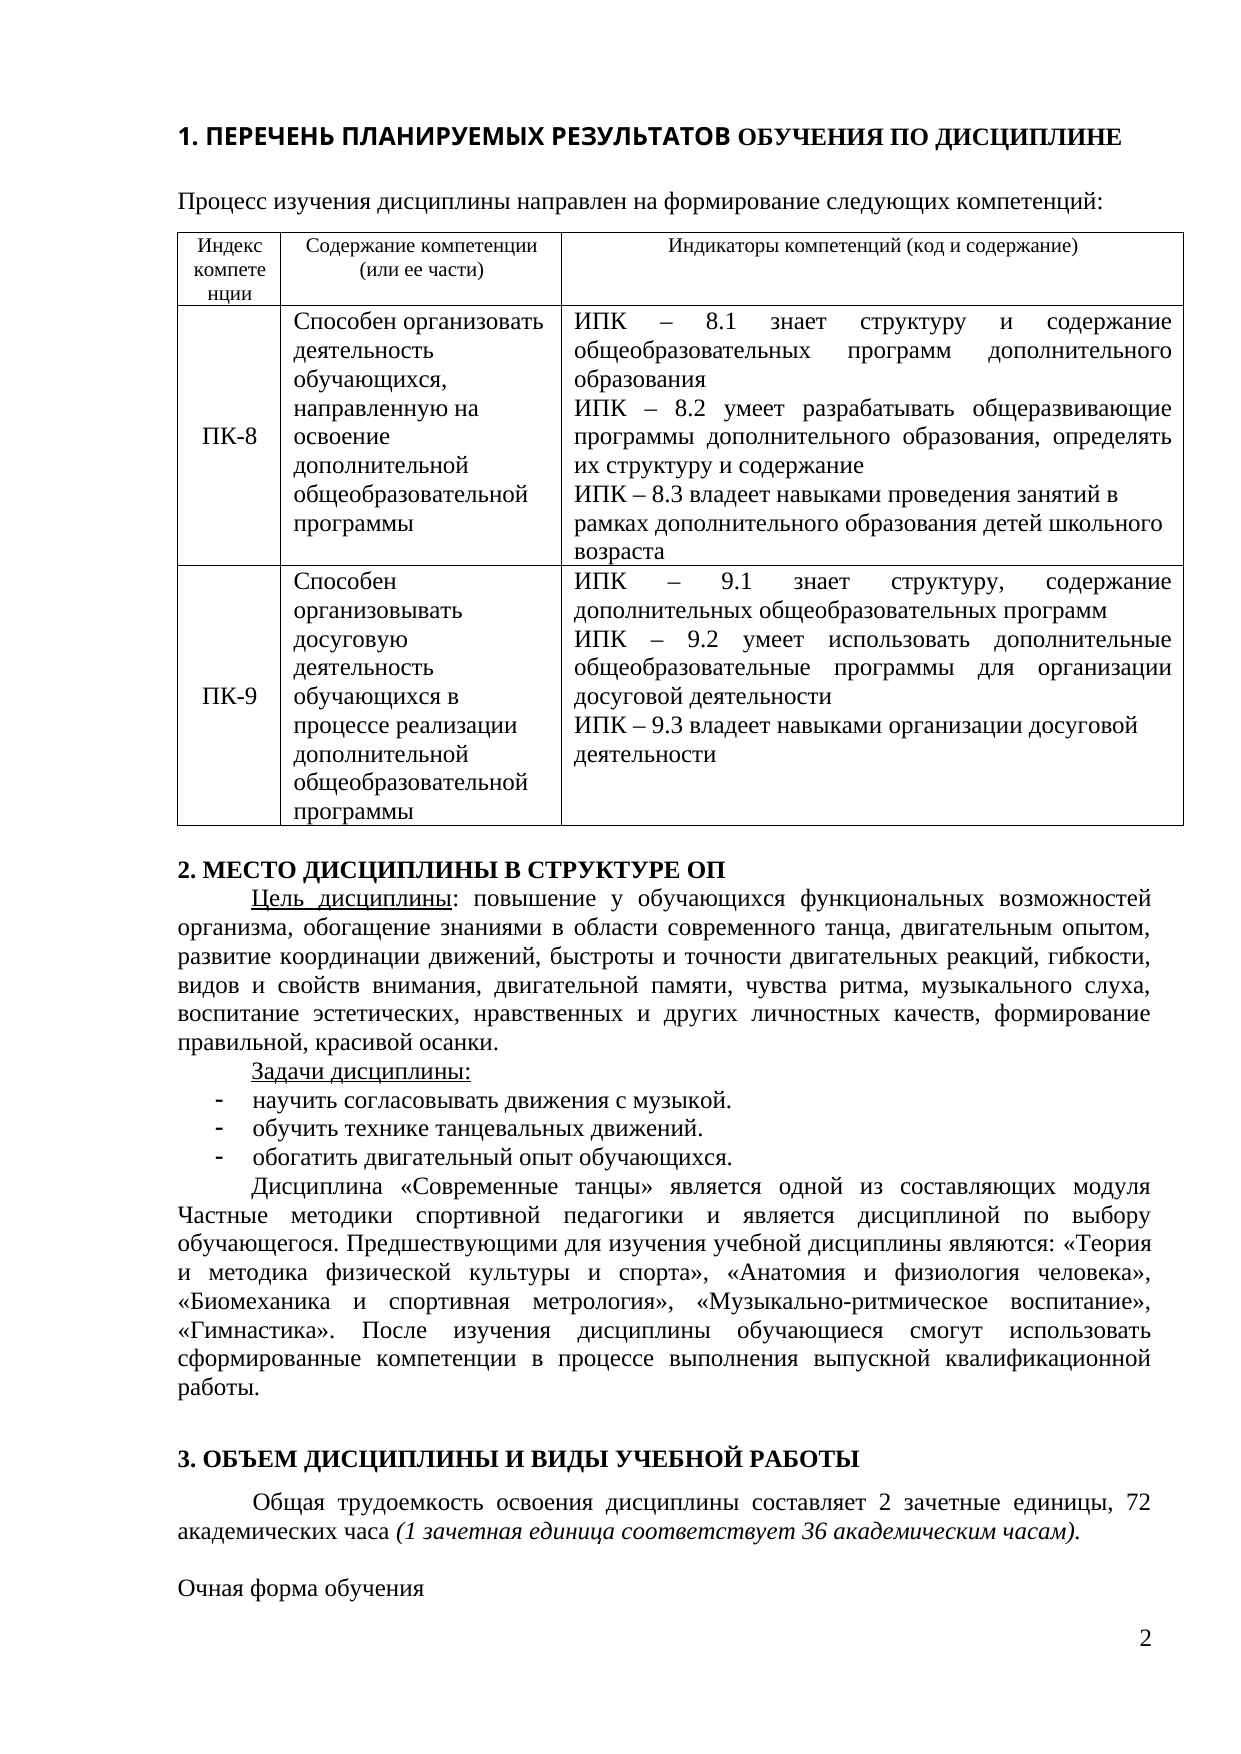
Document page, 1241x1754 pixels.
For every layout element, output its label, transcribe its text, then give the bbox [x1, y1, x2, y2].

table_header Содержание компетенции (или ее части) [281, 233, 561, 305]
table_cell ПК-8 [178, 306, 280, 565]
table_cell ПК-9 [178, 566, 280, 825]
table_cell ИПК – 8.1 знает структуру и содержание общеобразовательных программ дополнительного образования ИПК – 8.2 умеет разрабатывать общеразвивающие программы дополнительного образования, определять их структуру и содержание ИПК – 8.3 владеет навыками проведения занятий в рамках дополнительного образования детей школьного возраста [562, 306, 1183, 565]
text 1. Перечень планируемых результатов обучения ПО дисциплине [177, 118, 1152, 152]
table_header Индекс компетенции [178, 233, 280, 305]
text Цель дисциплины: повышение у обучающихся функциональных возможностей организма, обогащение знаниями в области современного танца, двигательным опытом, развитие координации движений, быстроты и точности двигательных реакций, гибкости, видов и свойств внимания, двигательной памяти, чувства ритма, музыкального слуха, воспитание эстетических, нравственных и других личностных качеств, формирование правильной, красивой осанки. [177, 883, 1152, 1056]
text Общая трудоемкость освоения дисциплины составляет 2 зачетные единицы, 72 академических часа (1 зачетная единица соответствует 36 академическим часам). [177, 1487, 1152, 1545]
list обучить технике танцевальных движений. [215, 1113, 1152, 1142]
text 3. Объем дисциплины и виды учебной работы [177, 1444, 1152, 1473]
text Задачи дисциплины: [177, 1056, 1152, 1085]
table_cell Способен организовывать досуговую деятельность обучающихся в процессе реализации дополнительной общеобразовательной программы [281, 566, 561, 825]
list научить согласовывать движения с музыкой. [215, 1085, 1152, 1113]
text 2. Место дисциплины в структуре ОП [177, 855, 1152, 883]
text Очная форма обучения [177, 1573, 1152, 1602]
table_header Индикаторы компетенций (код и содержание) [562, 233, 1183, 305]
table_cell ИПК – 9.1 знает структуру, содержание дополнительных общеобразовательных программ ИПК – 9.2 умеет использовать дополнительные общеобразовательные программы для организации досуговой деятельности ИПК – 9.3 владеет навыками организации досуговой деятельности [562, 566, 1183, 825]
text Дисциплина «Современные танцы» является одной из составляющих модуля Частные методики спортивной педагогики и является дисциплиной по выбору обучающегося. Предшествующими для изучения учебной дисциплины являются: «Теория и методика физической культуры и спорта», «Анатомия и физиология человека», «Биомеханика и спортивная метрология», «Музыкально-ритмическое воспитание», «Гимнастика». После изучения дисциплины обучающиеся смогут использовать сформированные компетенции в процессе выполнения выпускной квалификационной работы. [177, 1171, 1152, 1401]
table_cell Способен организовать деятельность обучающихся, направленную на освоение дополнительной общеобразовательной программы [281, 306, 561, 565]
text Процесс изучения дисциплины направлен на формирование следующих компетенций: [177, 186, 1152, 215]
list обогатить двигательный опыт обучающихся. [215, 1142, 1152, 1171]
